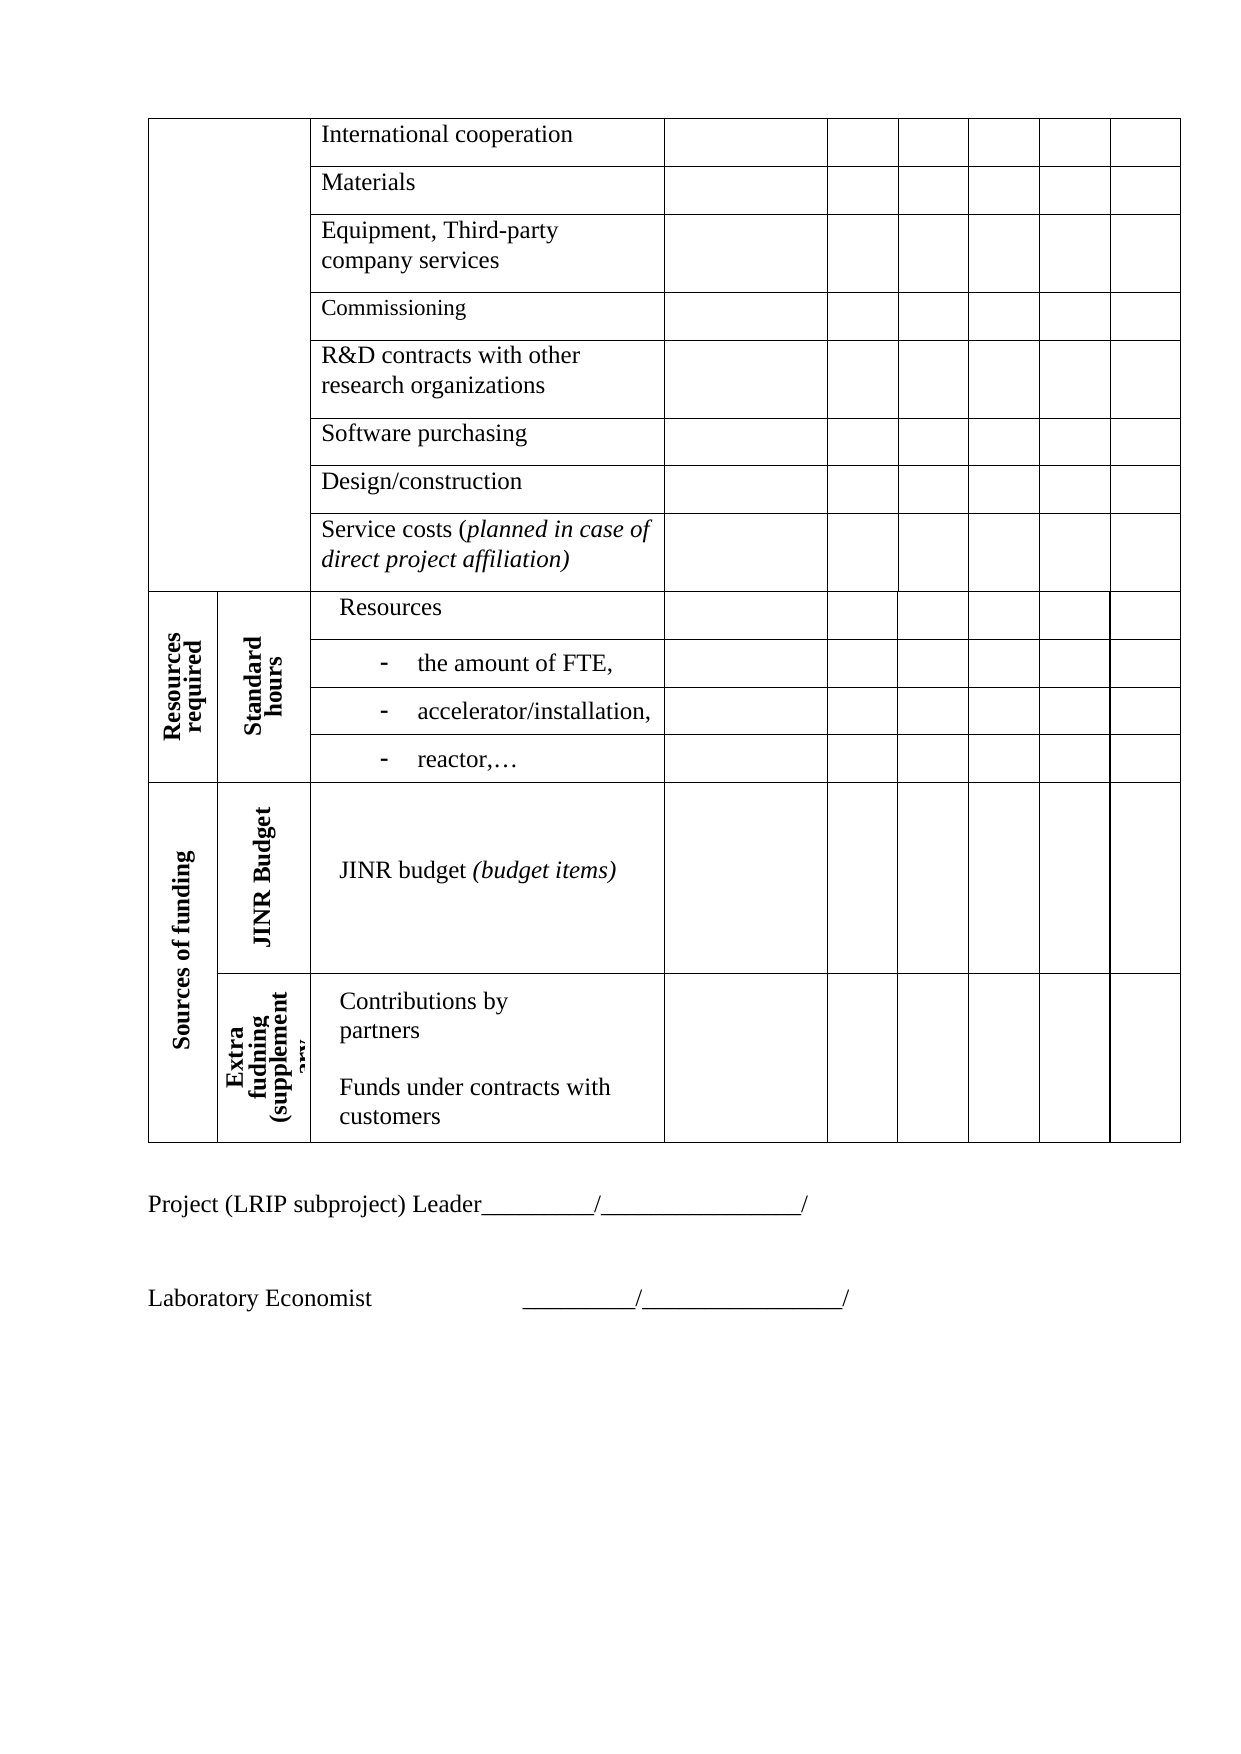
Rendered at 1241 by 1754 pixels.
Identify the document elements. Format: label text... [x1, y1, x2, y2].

table_cell [828, 783, 897, 973]
table_cell [1111, 592, 1180, 639]
table_cell [898, 688, 968, 734]
table_cell [1040, 466, 1110, 513]
table_cell Resources [311, 592, 664, 639]
table_cell [828, 640, 897, 687]
table_cell [898, 735, 968, 782]
table_cell [665, 974, 827, 1142]
table_cell Commissioning [311, 293, 664, 339]
table_cell [1040, 592, 1109, 639]
table_cell [1040, 974, 1109, 1142]
table_cell Design/construction [311, 466, 664, 513]
table_cell [969, 688, 1039, 734]
table_cell [665, 783, 827, 973]
table_cell [1040, 688, 1109, 734]
table_cell [665, 215, 827, 292]
table_cell Resources required [149, 592, 217, 782]
table_cell [828, 119, 898, 166]
table_cell [898, 783, 968, 973]
table_cell accelerator/installation, [311, 688, 664, 734]
table_cell [969, 419, 1039, 465]
table_cell [1111, 514, 1180, 591]
table_cell [828, 419, 898, 465]
table_cell [899, 167, 968, 214]
table_cell [1040, 514, 1110, 591]
table_cell [828, 341, 898, 417]
table_cell the amount of FTE, [311, 640, 664, 687]
table_cell [1040, 419, 1110, 465]
table_cell [1111, 215, 1180, 292]
table_cell [1040, 293, 1110, 339]
table_cell [828, 167, 898, 214]
table_cell [969, 119, 1039, 166]
table_cell [665, 688, 827, 734]
table_cell [898, 640, 968, 687]
table_cell [899, 419, 968, 465]
table_cell [1040, 119, 1110, 166]
table_cell [1111, 974, 1180, 1142]
table_cell [1040, 215, 1110, 292]
table_cell [665, 341, 827, 417]
table_cell [1040, 167, 1110, 214]
table_cell [969, 783, 1039, 973]
table_cell Software purchasing [311, 419, 664, 465]
table_cell International cooperation [311, 119, 664, 166]
table_cell Materials [311, 167, 664, 214]
table_cell reactor,… [311, 735, 664, 782]
table_cell [665, 119, 827, 166]
table_cell [1111, 735, 1180, 782]
table_cell [969, 167, 1039, 214]
table_cell [1040, 783, 1109, 973]
table_cell [665, 735, 827, 782]
table_cell [1040, 735, 1109, 782]
table_cell Service costs (planned in case of direct project affiliation) [311, 514, 664, 591]
table_cell Contributions by partners Funds under contracts with customers Other sources of funding [311, 974, 664, 1142]
table_cell [665, 592, 827, 639]
table_cell [1111, 640, 1180, 687]
table_cell [899, 341, 968, 417]
table_cell [1111, 341, 1180, 417]
table_cell [665, 293, 827, 339]
table_cell [828, 735, 897, 782]
table_cell [828, 592, 897, 639]
table_cell [1111, 419, 1180, 465]
table_cell Sources of funding [149, 783, 217, 1142]
table_cell [969, 592, 1039, 639]
table_cell [665, 514, 827, 591]
table_cell [969, 640, 1039, 687]
table_cell [665, 419, 827, 465]
table_cell [1111, 167, 1180, 214]
table_cell [1040, 341, 1110, 417]
table_cell [149, 119, 310, 591]
table_cell [969, 514, 1039, 591]
table_cell [969, 466, 1039, 513]
table_cell [899, 293, 968, 339]
table_cell [828, 688, 897, 734]
table_cell [969, 341, 1039, 417]
table_cell Equipment, Third-party company services [311, 215, 664, 292]
table_cell [898, 974, 968, 1142]
table_cell [898, 592, 968, 639]
text Project (LRIP subproject) Leader_________/________________/ [148, 1189, 1181, 1218]
table_cell JINR Budget [218, 783, 310, 973]
table_cell Extra fudning (supplementary estimates) [218, 974, 310, 1142]
table_cell [1111, 293, 1180, 339]
table_cell [828, 215, 898, 292]
table_cell [1040, 640, 1109, 687]
table_cell JINR budget (budget items) [311, 783, 664, 973]
table_cell [1111, 466, 1180, 513]
table_cell [899, 215, 968, 292]
table_cell [969, 735, 1039, 782]
table_cell [1111, 688, 1180, 734]
table_cell [1111, 783, 1180, 973]
table_cell [828, 974, 897, 1142]
table_cell [899, 119, 968, 166]
table_cell [899, 466, 968, 513]
table_cell Standard hours [218, 592, 310, 782]
table_cell [828, 514, 898, 591]
table_cell [899, 514, 968, 591]
text Laboratory Economist _________/________________/ [148, 1283, 1181, 1312]
table_cell [665, 640, 827, 687]
table_cell [828, 466, 898, 513]
table_cell [969, 215, 1039, 292]
table_cell [969, 974, 1039, 1142]
table_cell [828, 293, 898, 339]
table_cell [665, 466, 827, 513]
table_cell R&D contracts with other research organizations [311, 341, 664, 417]
table_cell [665, 167, 827, 214]
table_cell [1111, 119, 1180, 166]
table_cell [969, 293, 1039, 339]
